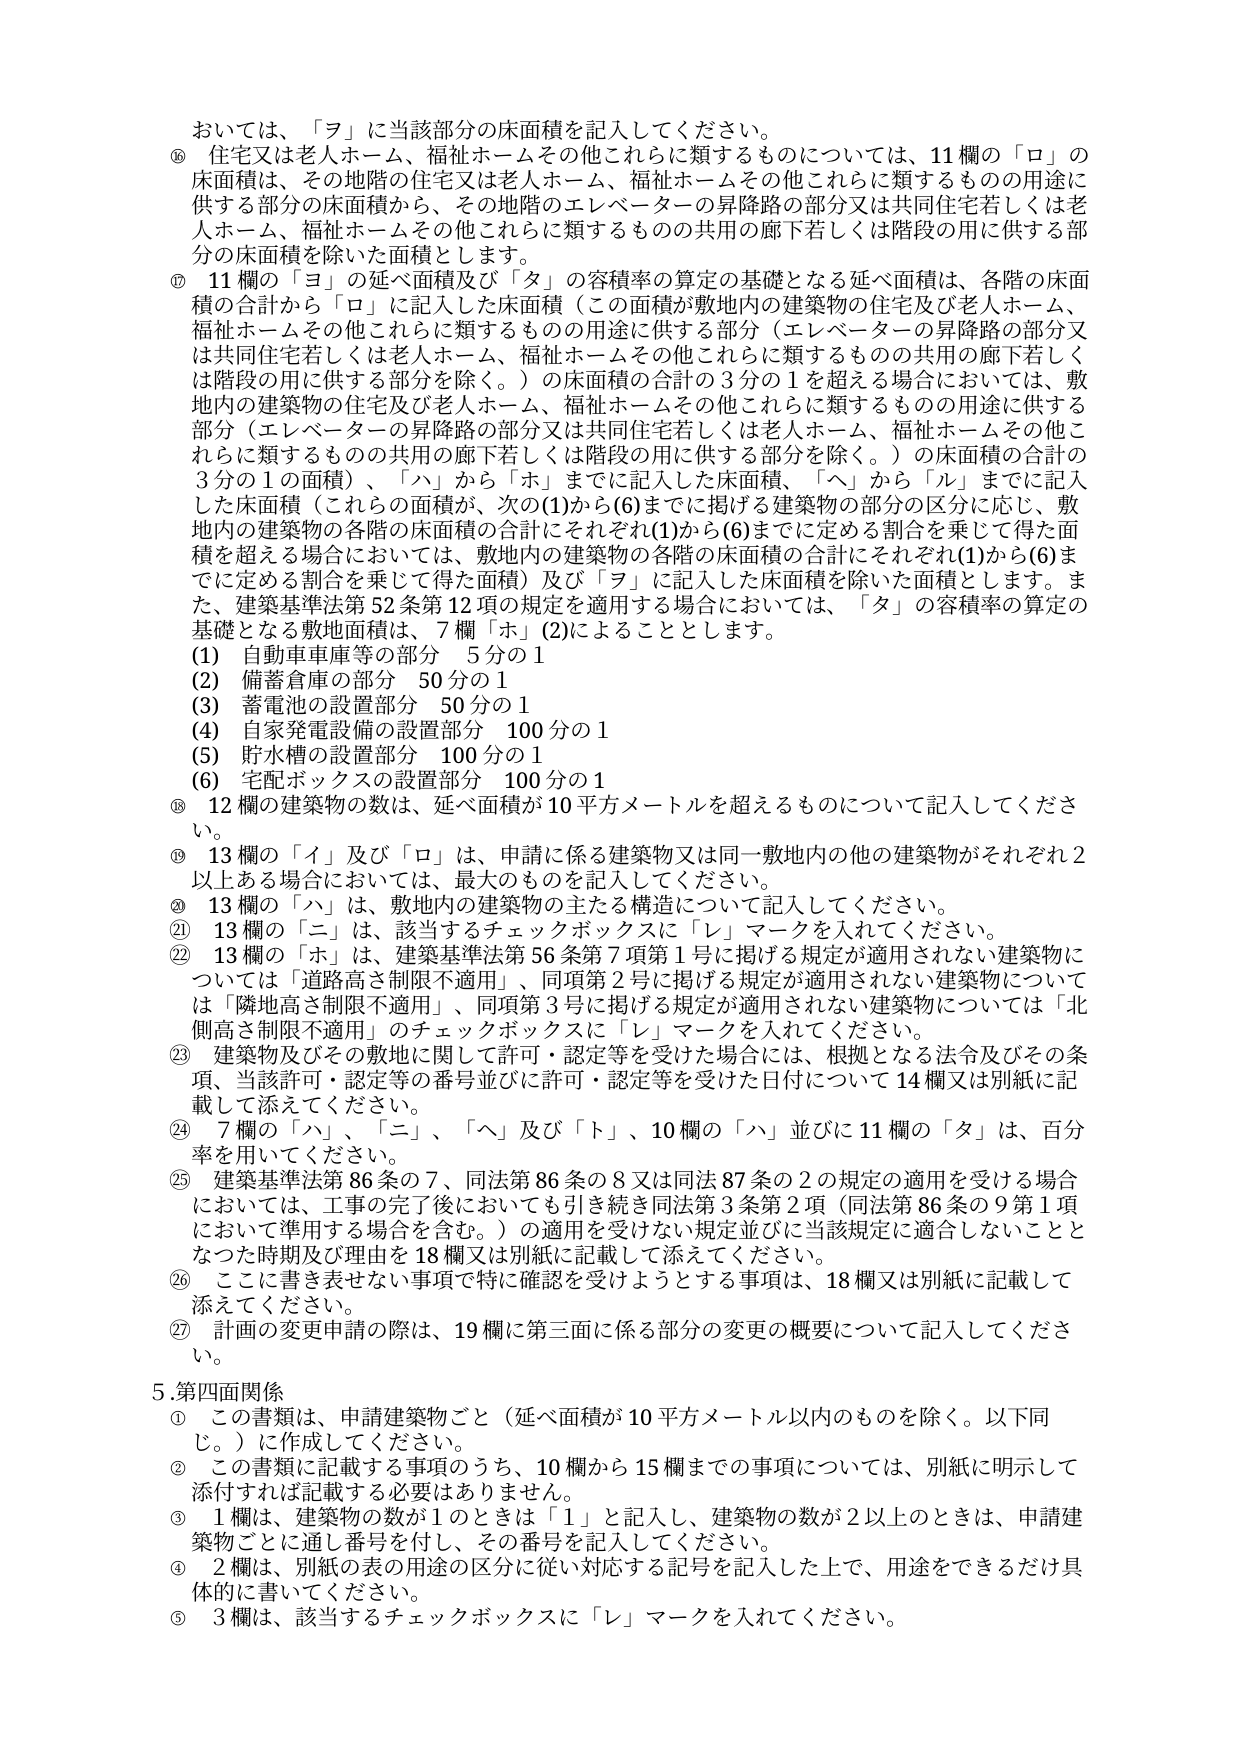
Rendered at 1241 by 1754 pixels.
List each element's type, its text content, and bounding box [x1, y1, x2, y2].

text (3) 蓄電池の設置部分 50分の１ [191, 693, 1093, 718]
text ５.第四面関係 [148, 1381, 1093, 1406]
text (2) 備蓄倉庫の部分 50分の１ [191, 668, 1093, 693]
text ㉑ 13欄の「ニ」は、該当するチェックボックスに「レ」マークを入れてください。 [169, 918, 1093, 943]
text ⑱ 12欄の建築物の数は、延べ面積が10平方メートルを超えるものについて記入してください。 [169, 793, 1093, 843]
text ④ ２欄は、別紙の表の用途の区分に従い対応する記号を記入した上で、用途をできるだけ具体的に書いてください。 [169, 1556, 1093, 1606]
text ⑰ 11欄の「ヨ」の延べ面積及び「タ」の容積率の算定の基礎となる延べ面積は、各階の床面積の合計から「ロ」に記入した床面積（この面積が敷地内の建築物の住宅及び老人ホーム、福祉ホームその他これらに類するものの用途に供する部分（エレベーターの昇降路の部分又は共同住宅若しくは老人ホーム、福祉ホームその他これらに類するものの共用の廊下若しくは階段の用に供する部分を除く。）の床面積の合計の３分の１を超える場合においては、敷地内の建築物の住宅及び老人ホーム、福祉ホームその他これらに類するものの用途に供する部分（エレベーターの昇降路の部分又は共同住宅若しくは老人ホーム、福祉ホームその他これらに類するものの共用の廊下若しくは階段の用に供する部分を除く。）の床面積の合計の３分の１の面積）、「ハ」から「ホ」までに記入した床面積、「ヘ」から「ル」までに記入した床面積（これらの面積が、次の(1)から(6)までに掲げる建築物の部分の区分に応じ、敷地内の建築物の各階の床面積の合計にそれぞれ(1)から(6)までに定める割合を乗じて得た面積を超える場合においては、敷地内の建築物の各階の床面積の合計にそれぞれ(1)から(6)までに定める割合を乗じて得た面積）及び「ヲ」に記入した床面積を除いた面積とします。また、建築基準法第52条第12項の規定を適用する場合においては、「タ」の容積率の算定の基礎となる敷地面積は、７欄「ホ」(2)によることとします。 [169, 268, 1093, 643]
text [169, 118, 1093, 143]
text ② この書類に記載する事項のうち、10欄から15欄までの事項については、別紙に明示して添付すれば記載する必要はありません。 [169, 1456, 1093, 1506]
text (5) 貯水槽の設置部分 100分の１ [191, 743, 1093, 768]
text ㉓ 建築物及びその敷地に関して許可・認定等を受けた場合には、根拠となる法令及びその条項、当該許可・認定等の番号並びに許可・認定等を受けた日付について14欄又は別紙に記載して添えてください。 [169, 1043, 1093, 1118]
text ㉖ ここに書き表せない事項で特に確認を受けようとする事項は、18欄又は別紙に記載して添えてください。 [169, 1268, 1093, 1318]
text ⑤ ３欄は、該当するチェックボックスに「レ」マークを入れてください。 [169, 1606, 1093, 1631]
text ① この書類は、申請建築物ごと（延べ面積が10平方メートル以内のものを除く。以下同じ。）に作成してください。 [169, 1406, 1093, 1456]
text ⑲ 13欄の「イ」及び「ロ」は、申請に係る建築物又は同一敷地内の他の建築物がそれぞれ２以上ある場合においては、最大のものを記入してください。 [169, 843, 1093, 893]
text (6) 宅配ボックスの設置部分 100分の1 [191, 768, 1093, 793]
text (1) 自動車車庫等の部分 ５分の１ [191, 643, 1093, 668]
text ㉔ ７欄の「ハ」、「ニ」、「ヘ」及び「ト」、10欄の「ハ」並びに11欄の「タ」は、百分率を用いてください。 [169, 1118, 1093, 1168]
text ⑳ 13欄の「ハ」は、敷地内の建築物の主たる構造について記入してください。 [169, 893, 1093, 918]
text ⑯ 住宅又は老人ホーム、福祉ホームその他これらに類するものについては、11欄の「ロ」の床面積は、その地階の住宅又は老人ホーム、福祉ホームその他これらに類するものの用途に供する部分の床面積から、その地階のエレベーターの昇降路の部分又は共同住宅若しくは老人ホーム、福祉ホームその他これらに類するものの共用の廊下若しくは階段の用に供する部分の床面積を除いた面積とします。 [169, 143, 1093, 268]
text (4) 自家発電設備の設置部分 100分の１ [191, 718, 1093, 743]
text ③ １欄は、建築物の数が１のときは「１」と記入し、建築物の数が２以上のときは、申請建築物ごとに通し番号を付し、その番号を記入してください。 [169, 1506, 1093, 1556]
text ㉗ 計画の変更申請の際は、19欄に第三面に係る部分の変更の概要について記入してください。 [169, 1318, 1093, 1368]
text ㉕ 建築基準法第86条の７、同法第86条の８又は同法87条の２の規定の適用を受ける場合においては、工事の完了後においても引き続き同法第３条第２項（同法第86条の９第１項において準用する場合を含む。）の適用を受けない規定並びに当該規定に適合しないこととなつた時期及び理由を18欄又は別紙に記載して添えてください。 [169, 1168, 1093, 1268]
text ㉒ 13欄の「ホ」は、建築基準法第56条第７項第１号に掲げる規定が適用されない建築物については「道路高さ制限不適用」、同項第２号に掲げる規定が適用されない建築物については「隣地高さ制限不適用」、同項第３号に掲げる規定が適用されない建築物については「北側高さ制限不適用」のチェックボックスに「レ」マークを入れてください。 [169, 943, 1093, 1043]
